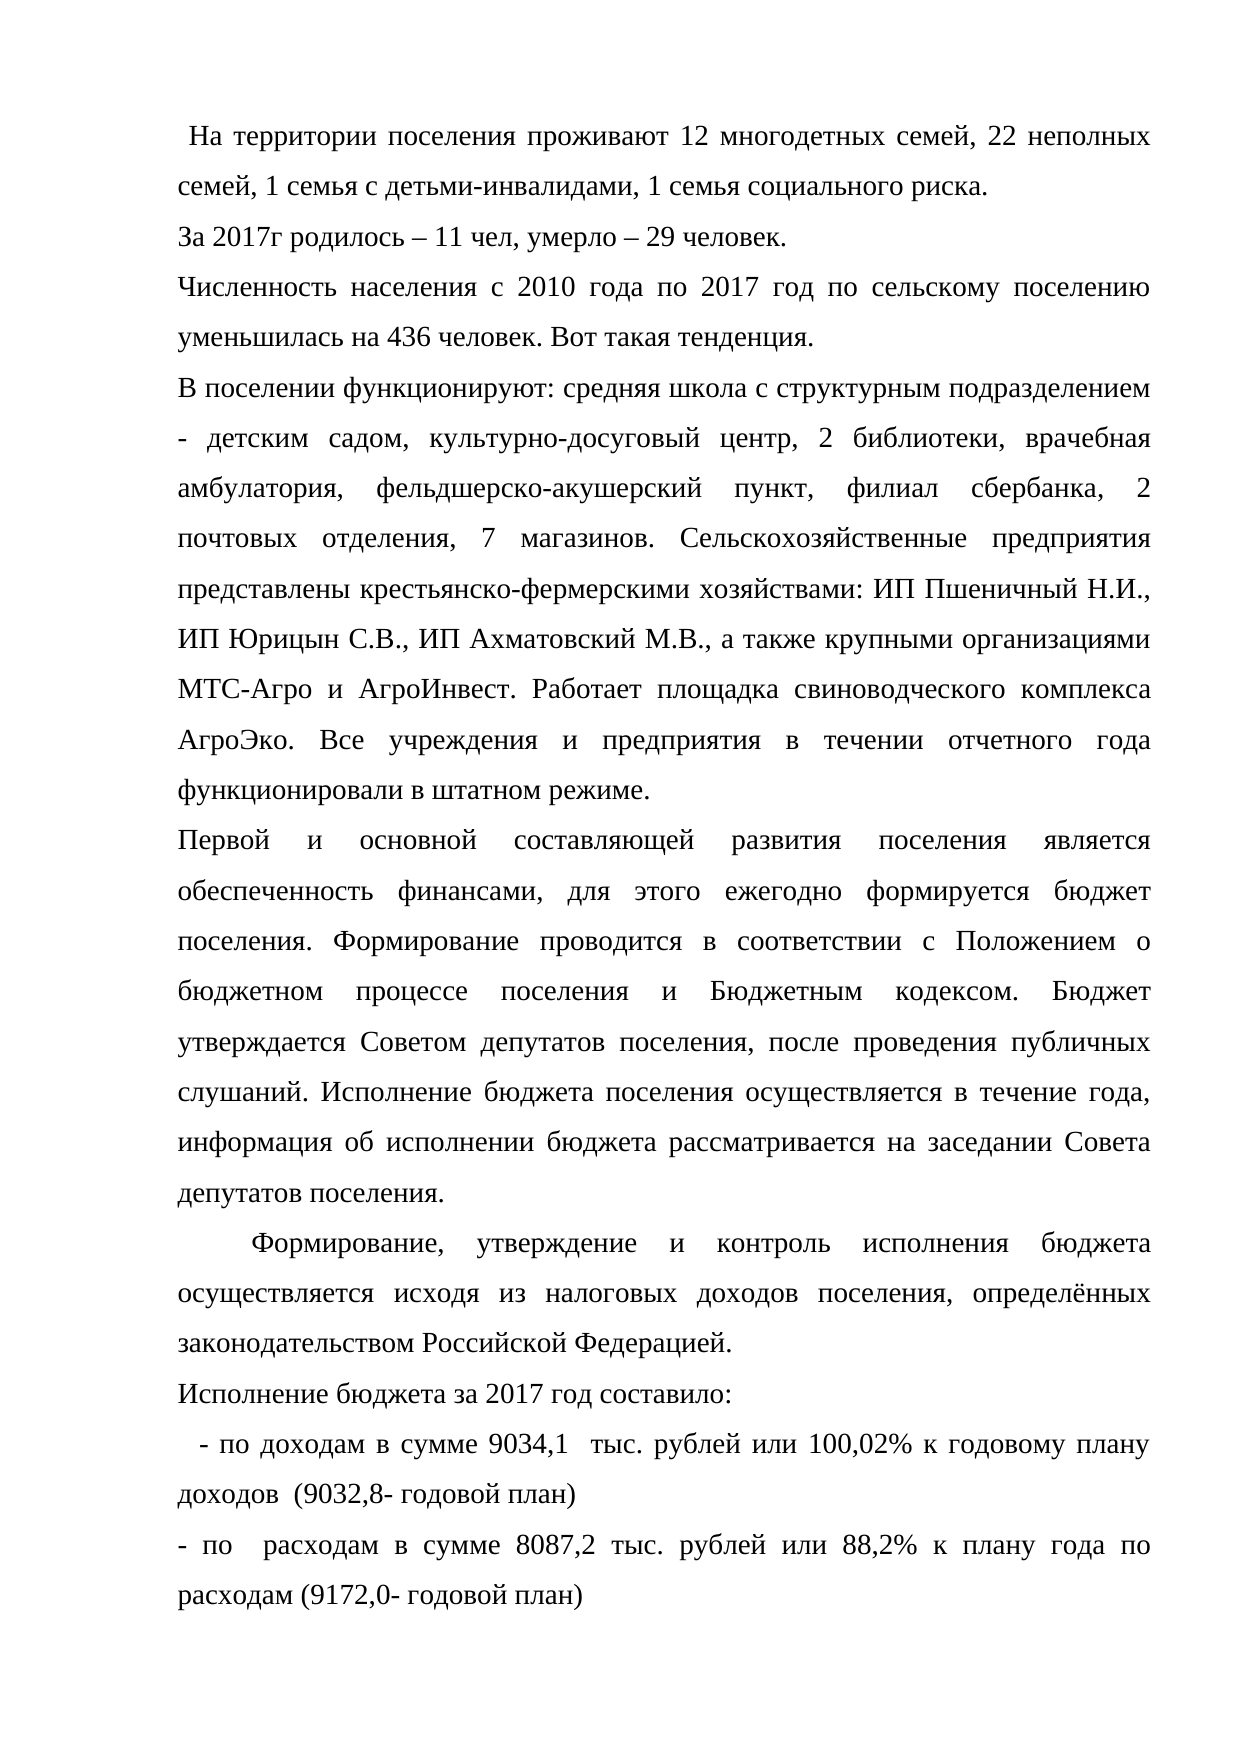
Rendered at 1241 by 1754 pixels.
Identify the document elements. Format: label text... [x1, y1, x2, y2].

subtitle Численность населения с 2010 года по 2017 год по сельскому поселению уменьшилась на 436 человек. Вот такая тенденция. [177, 269, 1152, 353]
text - по доходам в сумме 9034,1 тыс. рублей или 100,02% к годовому плану доходов (9032,8- годовой план) [177, 1426, 1152, 1510]
text - по расходам в сумме 8087,2 тыс. рублей или 88,2% к плану года по расходам (9172,0- годовой план) [177, 1527, 1152, 1611]
subtitle В поселении функционируют: средняя школа с структурным подразделением - детским садом, культурно-досуговый центр, 2 библиотеки, врачебная амбулатория, фельдшерско-акушерский пункт, филиал сбербанка, 2 почтовых отделения, 7 магазинов. Сельскохозяйственные предприятия представлены крестьянско-фермерскими хозяйствами: ИП Пшеничный Н.И., ИП Юрицын С.В., ИП Ахматовский М.В., а также крупными организациями МТС-Агро и АгроИнвест. Работает площадка свиноводческого комплекса АгроЭко. Все учреждения и предприятия в течении отчетного года функционировали в штатном режиме. [177, 370, 1152, 806]
text Формирование, утверждение и контроль исполнения бюджета осуществляется исходя из налоговых доходов поселения, определённых законодательством Российской Федерацией. [177, 1225, 1152, 1359]
text Исполнение бюджета за 2017 год составило: [177, 1376, 1152, 1409]
text Первой и основной составляющей развития поселения является обеспеченность финансами, для этого ежегодно формируется бюджет поселения. Формирование проводится в соответствии с Положением о бюджетном процессе поселения и Бюджетным кодексом. Бюджет утверждается Советом депутатов поселения, после проведения публичных слушаний. Исполнение бюджета поселения осуществляется в течение года, информация об исполнении бюджета рассматривается на заседании Совета депутатов поселения. [177, 822, 1152, 1208]
subtitle За 2017г родилось – 11 чел, умерло – 29 человек. [177, 219, 1152, 252]
subtitle На территории поселения проживают 12 многодетных семей, 22 неполных семей, 1 семья с детьми-инвалидами, 1 семья социального риска. [177, 118, 1152, 202]
